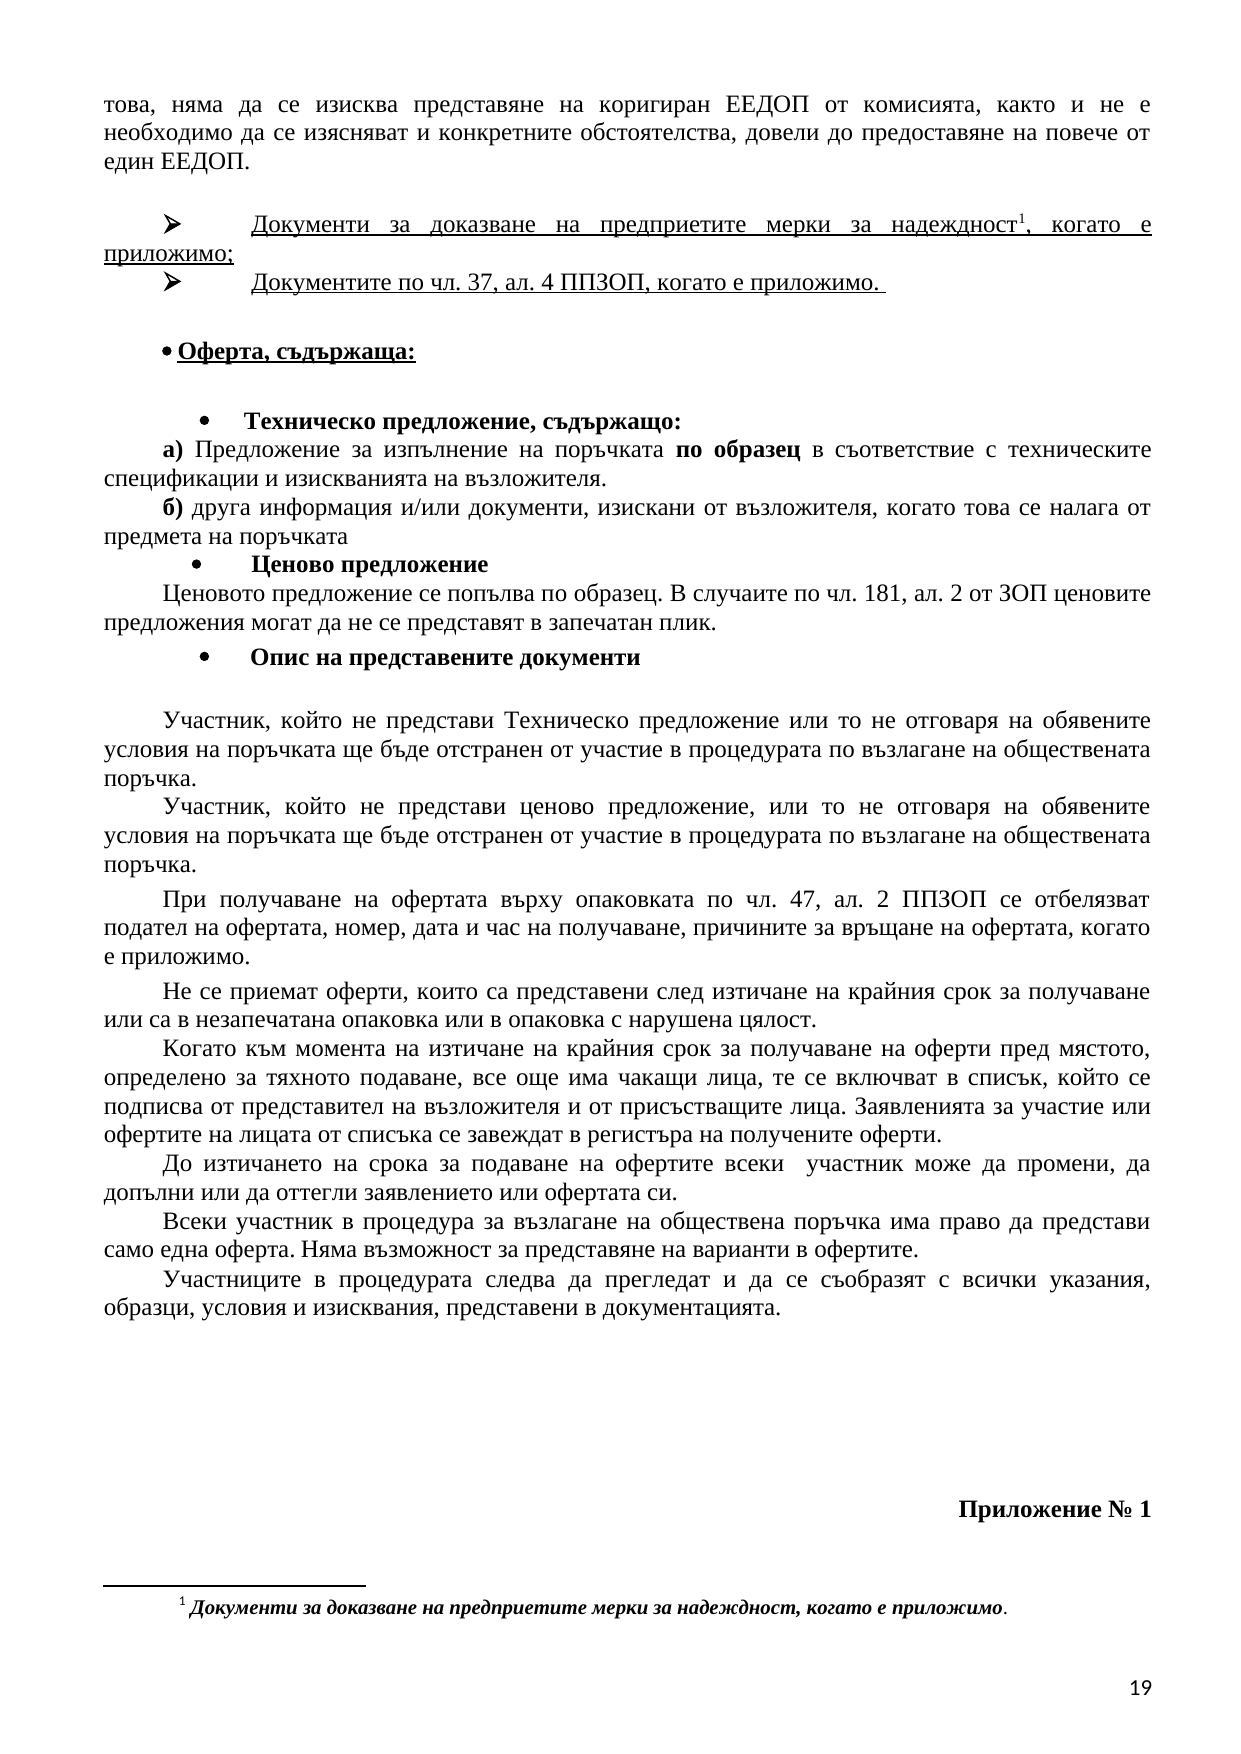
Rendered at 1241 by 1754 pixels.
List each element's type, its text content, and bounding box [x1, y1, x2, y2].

list Документите по чл. 37, ал. 4 ППЗОП, когато е приложимо. [103, 267, 1152, 296]
text б) друга информация и/или документи, изискани от възложителя, когато това се налага от предмета на поръчката [103, 492, 1152, 549]
list Ценовото предложение се попълва по образец. В случаите по чл. 181, ал. 2 от ЗОП ценовите предложения могат да не се представят в запечатан плик. [103, 578, 1152, 636]
text Приложение № 1 [103, 1494, 1152, 1523]
text Когато към момента на изтичане на крайния срок за получаване на оферти пред мястото, определено за тяхното подаване, все още има чакащи лица, те се включват в списък, който се подписва от представител на възложителя и от присъстващите лица. Заявленията за участие или офертите на лицата от списъка се завеждат в регистъра на получените оферти. [103, 1033, 1152, 1148]
list Оферта, съдържаща: [162, 336, 1152, 365]
list Ценово предложение [103, 549, 1152, 578]
text Всеки участник в процедура за възлагане на обществена поръчка има право да представи само една оферта. Няма възможност за представяне на варианти в офертите. [103, 1206, 1152, 1264]
text При получаване на офертата върху опаковката по чл. 47, ал. 2 ППЗОП се отбелязват подател на офертата, номер, дата и час на получаване, причините за връщане на офертата, когато е приложимо. [103, 884, 1152, 970]
text Не се приемат оферти, които са представени след изтичане на крайния срок за получаване или са в незапечатана опаковка или в опаковка с нарушена цялост. [103, 976, 1152, 1033]
text а) Предложение за изпълнение на поръчката по образец в съответствие с техническите спецификации и изискванията на възложителя. [103, 434, 1152, 492]
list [103, 89, 1152, 175]
text Участник, който не представи ценово предложение, или то не отговаря на обявените условия на поръчката ще бъде отстранен от участие в процедурата по възлагане на обществената поръчка. [103, 791, 1152, 878]
list Опис на представените документи [200, 642, 1152, 671]
text Участник, който не представи Техническо предложение или то не отговаря на обявените условия на поръчката ще бъде отстранен от участие в процедурата по възлагане на обществената поръчка. [103, 705, 1152, 791]
list Документи за доказване на предприетите мерки за надеждност, когато е приложимо; [103, 209, 1152, 267]
text Участниците в процедурата следва да прегледат и да се съобразят с всички указания, образци, условия и изисквания, представени в документацията. [103, 1264, 1152, 1321]
text До изтичането на срока за подаване на офертите всеки участник може да промени, да допълни или да оттегли заявлението или офертата си. [103, 1148, 1152, 1206]
list Техническо предложение, съдържащо: [200, 406, 1152, 434]
